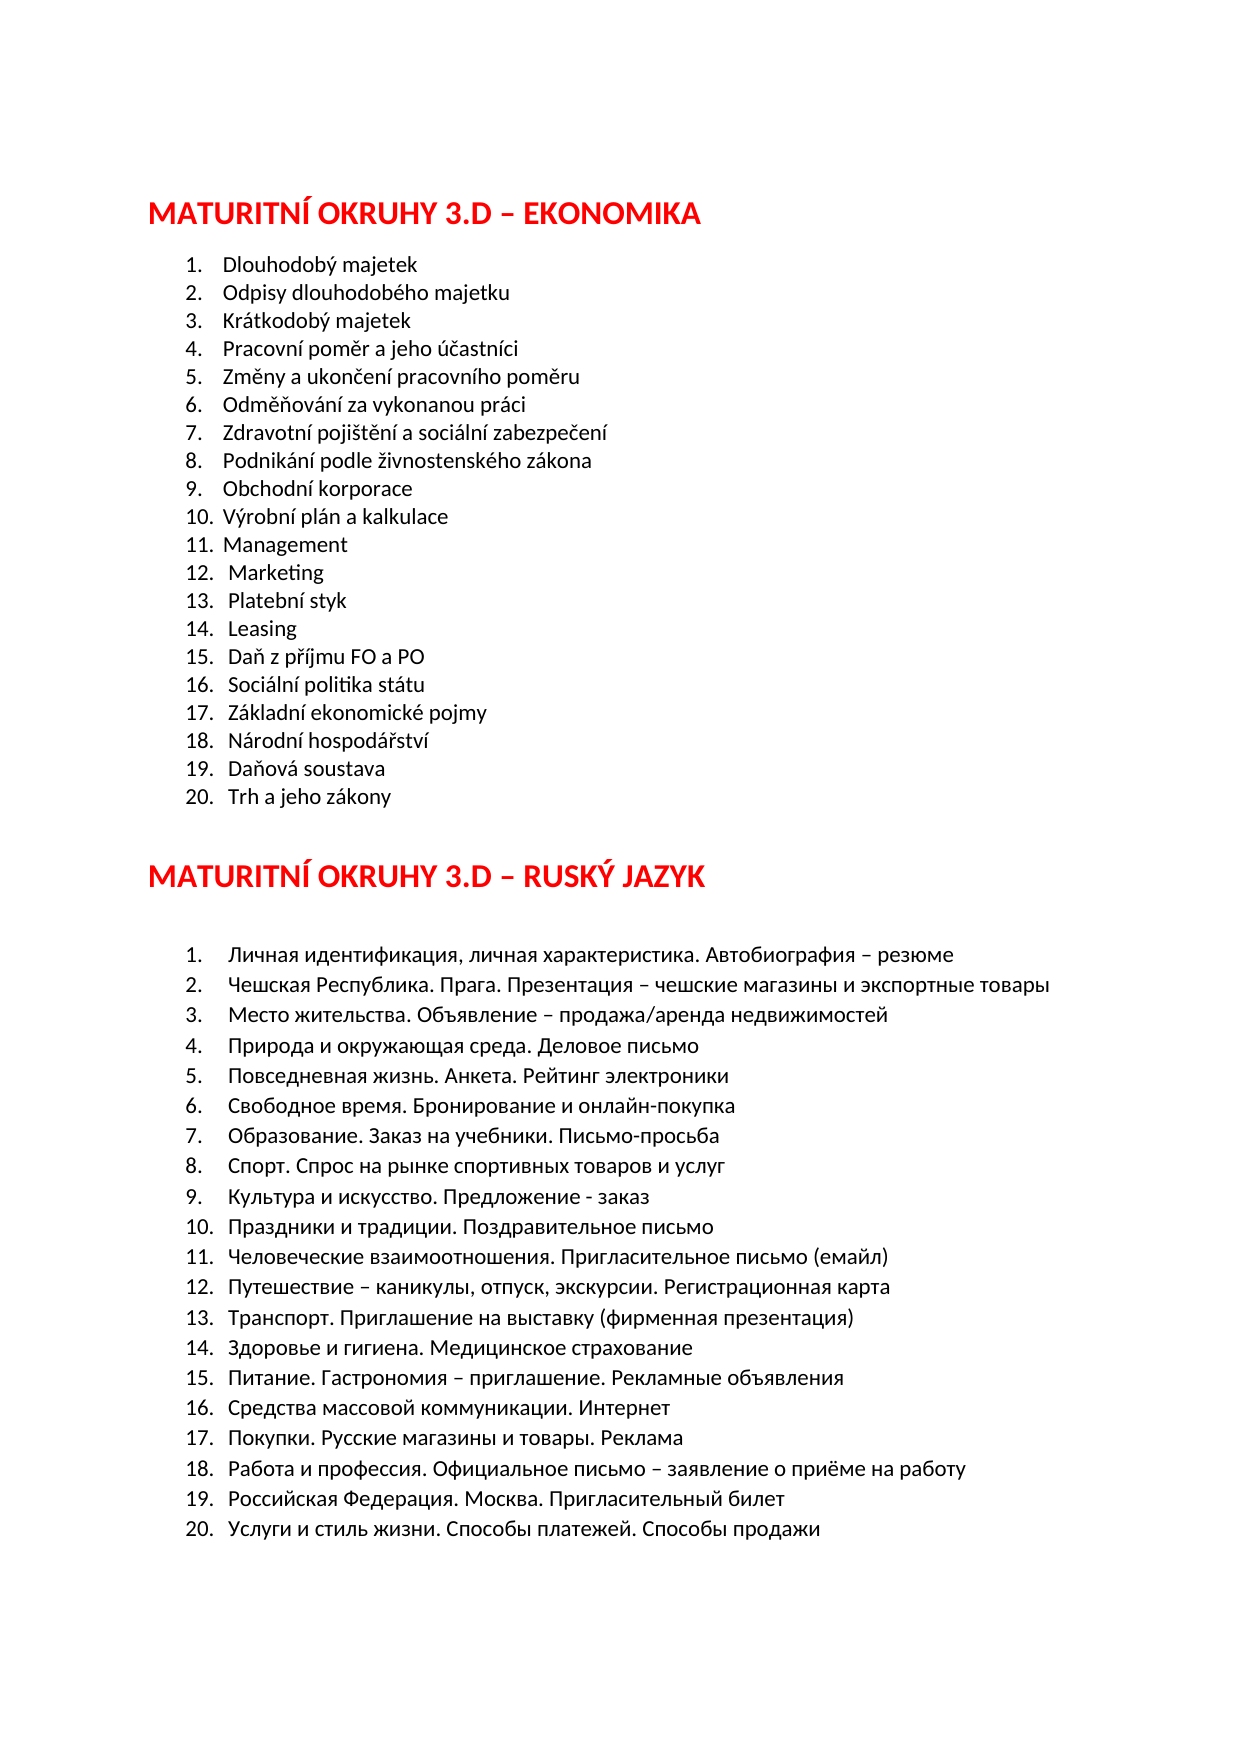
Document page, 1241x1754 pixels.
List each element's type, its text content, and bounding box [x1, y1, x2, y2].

text MATURITNÍ OKRUHY 3.D – RUSKÝ JAZYK [148, 855, 1093, 896]
list Dlouhodobý majetek [185, 250, 1093, 278]
list Daň z příjmu FO a PO [185, 642, 1093, 670]
list Культура и искусство. Предложение - заказ [185, 1182, 1093, 1210]
list Работа и профессия. Официальное письмо – заявление о приёме на работу [185, 1454, 1093, 1482]
list Природа и окружающая среда. Деловое письмо [185, 1031, 1093, 1059]
list Средства массовой коммуникации. Интернет [185, 1393, 1093, 1421]
list Zdravotní pojištění a sociální zabezpečení [185, 418, 1093, 446]
list Чешская Республика. Прага. Презентация – чешские магазины и экспортные товары [185, 970, 1093, 998]
list Odměňování za vykonanou práci [185, 390, 1093, 418]
list Российская Федерация. Москва. Пригласительный билет [185, 1484, 1093, 1512]
list Daňová soustava [185, 754, 1093, 782]
list Человеческие взаимоотношения. Пригласительное письмо (емайл) [185, 1242, 1093, 1270]
list Услуги и стиль жизни. Способы платежей. Способы продажи [185, 1514, 1093, 1542]
list Marketing [185, 558, 1093, 586]
list Management [185, 530, 1093, 558]
list Základní ekonomické pojmy [185, 698, 1093, 726]
list Повседневная жизнь. Анкета. Рейтинг электроники [185, 1061, 1093, 1089]
list Образование. Заказ на учебники. Письмо-просьба [185, 1121, 1093, 1149]
list Транспорт. Приглашение на выставку (фирменная презентация) [185, 1303, 1093, 1331]
list Národní hospodářství [185, 726, 1093, 754]
list Platební styk [185, 586, 1093, 614]
list Место жительства. Объявление – продажа/аренда недвижимостей [185, 1001, 1093, 1029]
list Sociální politika státu [185, 670, 1093, 698]
text MATURITNÍ OKRUHY 3.D – EKONOMIKA [148, 192, 1093, 233]
list Путешествие – каникулы, отпуск, экскурсии. Регистрационная карта [185, 1272, 1093, 1301]
list Питание. Гастрономия – приглашение. Рекламные объявления [185, 1363, 1093, 1391]
list Спорт. Спрос на рынке спортивных товаров и услуг [185, 1152, 1093, 1180]
list Праздники и традиции. Поздравительное письмо [185, 1212, 1093, 1240]
list Здоровье и гигиена. Медицинское страхование [185, 1333, 1093, 1361]
list Krátkodobý majetek [185, 306, 1093, 334]
list Pracovní poměr a jeho účastníci [185, 334, 1093, 362]
list Свободное время. Бронирование и онлайн-покупка [185, 1091, 1093, 1119]
list Личная идентификация, личная характеристика. Автобиография – резюме [185, 940, 1093, 968]
list Změny a ukončení pracovního poměru [185, 362, 1093, 390]
list Výrobní plán a kalkulace [185, 502, 1093, 530]
list Odpisy dlouhodobého majetku [185, 278, 1093, 306]
list Podnikání podle živnostenského zákona [185, 446, 1093, 474]
list Покупки. Русские магазины и товары. Реклама [185, 1423, 1093, 1452]
list Trh a jeho zákony [185, 782, 1093, 810]
list Leasing [185, 614, 1093, 642]
list Obchodní korporace [185, 474, 1093, 502]
